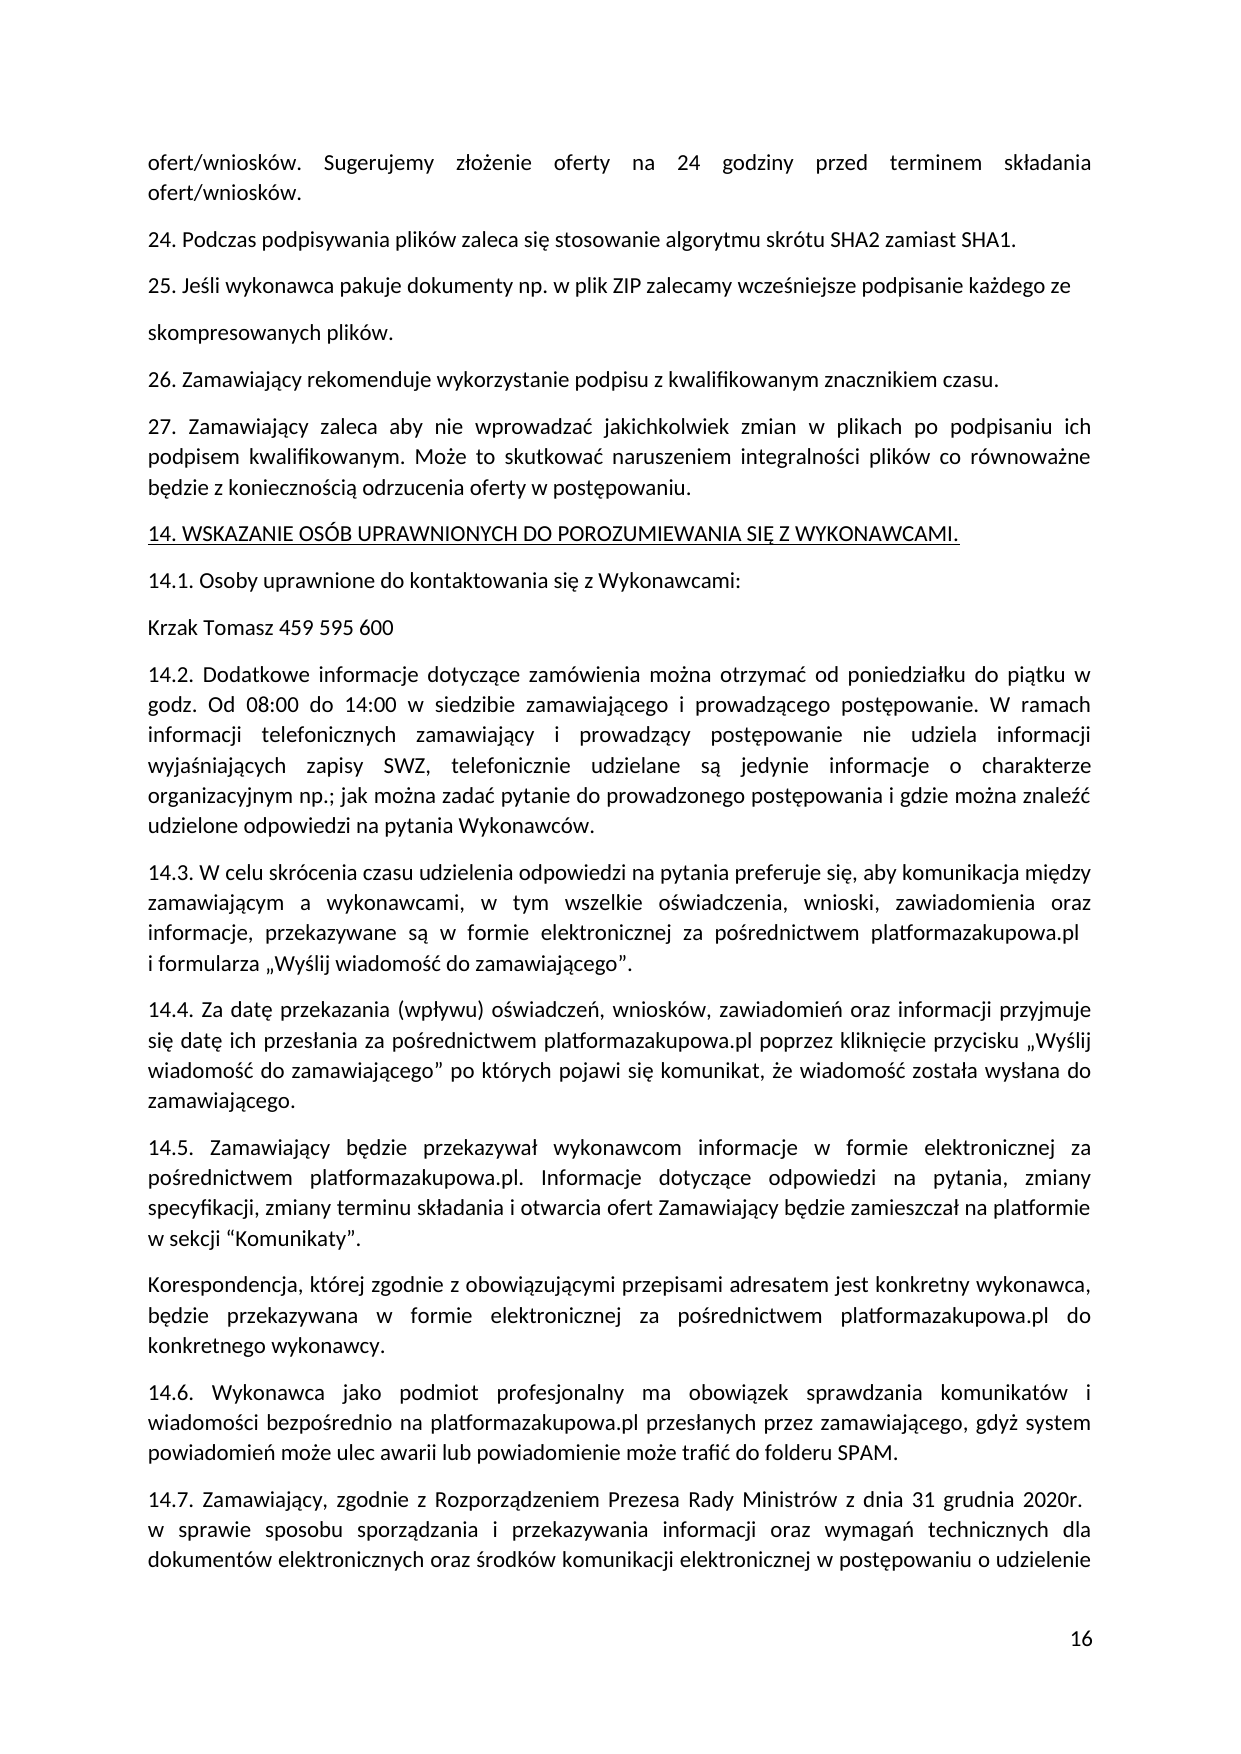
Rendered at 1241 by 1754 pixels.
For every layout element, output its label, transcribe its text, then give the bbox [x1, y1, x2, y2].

text 27. Zamawiający zaleca aby nie wprowadzać jakichkolwiek zmian w plikach po podpisaniu ich podpisem kwalifikowanym. Może to skutkować naruszeniem integralności plików co równoważne będzie z koniecznością odrzucenia oferty w postępowaniu. [148, 412, 1093, 501]
text Krzak Tomasz 459 595 600 [148, 613, 1093, 641]
text 14. WSKAZANIE OSÓB UPRAWNIONYCH DO POROZUMIEWANIA SIĘ Z WYKONAWCAMI. [148, 519, 1093, 547]
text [148, 148, 1093, 206]
text 25. Jeśli wykonawca pakuje dokumenty np. w plik ZIP zalecamy wcześniejsze podpisanie każdego ze [148, 272, 1093, 299]
text 14.2. Dodatkowe informacje dotyczące zamówienia można otrzymać od poniedziałku do piątku w godz. Od 08:00 do 14:00 w siedzibie zamawiającego i prowadzącego postępowanie. W ramach informacji telefonicznych zamawiający i prowadzący postępowanie nie udziela informacji wyjaśniających zapisy SWZ, telefonicznie udzielane są jedynie informacje o charakterze organizacyjnym np.; jak można zadać pytanie do prowadzonego postępowania i gdzie można znaleźć udzielone odpowiedzi na pytania Wykonawców. [148, 660, 1093, 839]
text 14.1. Osoby uprawnione do kontaktowania się z Wykonawcami: [148, 566, 1093, 594]
text 14.4. Za datę przekazania (wpływu) oświadczeń, wniosków, zawiadomień oraz informacji przyjmuje się datę ich przesłania za pośrednictwem platformazakupowa.pl poprzez kliknięcie przycisku „Wyślij wiadomość do zamawiającego” po których pojawi się komunikat, że wiadomość została wysłana do zamawiającego. [148, 996, 1093, 1114]
text 26. Zamawiający rekomenduje wykorzystanie podpisu z kwalifikowanym znacznikiem czasu. [148, 365, 1093, 393]
text 14.5. Zamawiający będzie przekazywał wykonawcom informacje w formie elektronicznej za pośrednictwem platformazakupowa.pl. Informacje dotyczące odpowiedzi na pytania, zmiany specyfikacji, zmiany terminu składania i otwarcia ofert Zamawiający będzie zamieszczał na platformie w sekcji “Komunikaty”. [148, 1133, 1093, 1252]
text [148, 1485, 1093, 1573]
text 14.6. Wykonawca jako podmiot profesjonalny ma obowiązek sprawdzania komunikatów i wiadomości bezpośrednio na platformazakupowa.pl przesłanych przez zamawiającego, gdyż system powiadomień może ulec awarii lub powiadomienie może trafić do folderu SPAM. [148, 1378, 1093, 1466]
text Korespondencja, której zgodnie z obowiązującymi przepisami adresatem jest konkretny wykonawca, będzie przekazywana w formie elektronicznej za pośrednictwem platformazakupowa.pl do konkretnego wykonawcy. [148, 1271, 1093, 1359]
text 14.3. W celu skrócenia czasu udzielenia odpowiedzi na pytania preferuje się, aby komunikacja między zamawiającym a wykonawcami, w tym wszelkie oświadczenia, wnioski, zawiadomienia oraz informacje, przekazywane są w formie elektronicznej za pośrednictwem platformazakupowa.pl i formularza „Wyślij wiadomość do zamawiającego”. [148, 858, 1093, 977]
text 24. Podczas podpisywania plików zaleca się stosowanie algorytmu skrótu SHA2 zamiast SHA1. [148, 225, 1093, 253]
text skompresowanych plików. [148, 318, 1093, 346]
